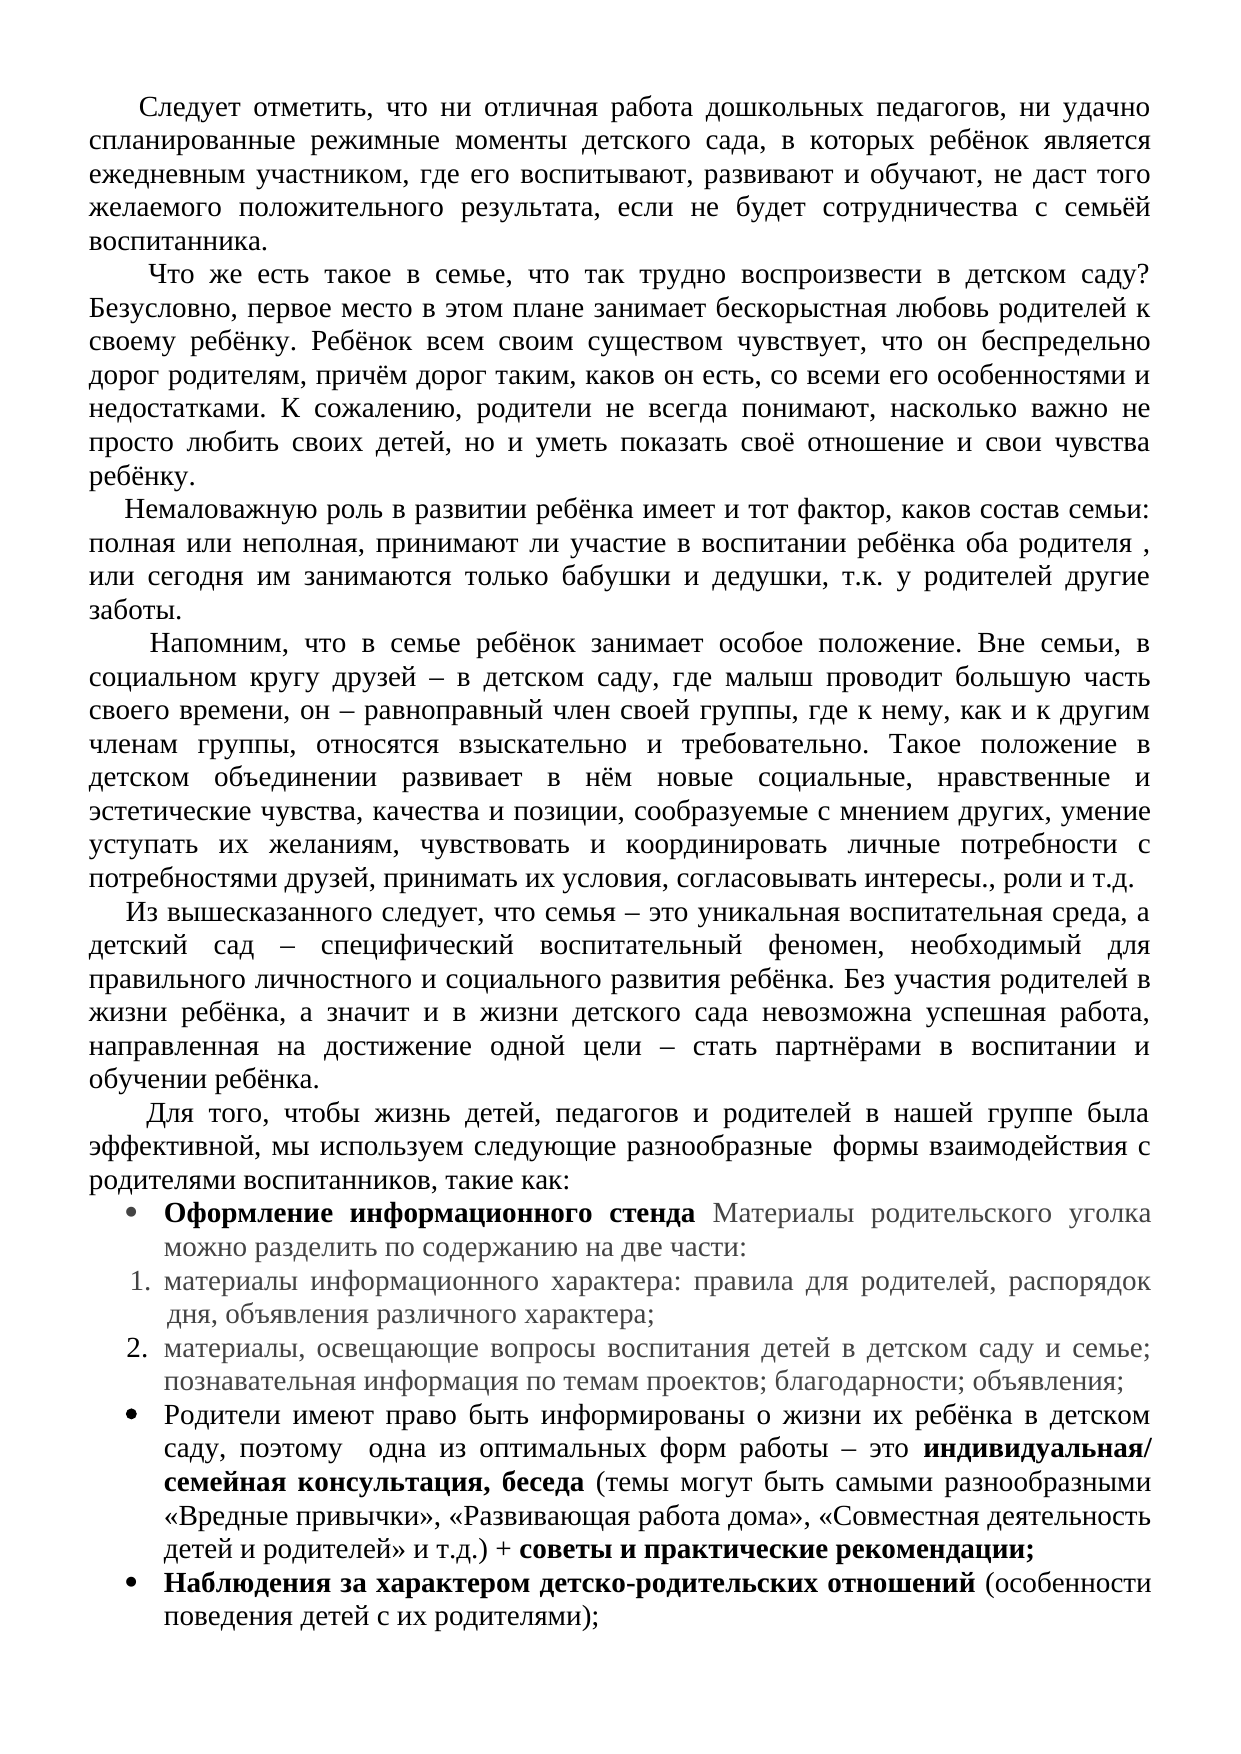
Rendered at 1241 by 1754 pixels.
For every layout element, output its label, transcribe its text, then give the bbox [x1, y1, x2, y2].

text Что же есть такое в семье, что так трудно воспроизвести в детском саду? Безусловно, первое место в этом плане занимает бескорыстная любовь родителей к своему ребёнку. Ребёнок всем своим существом чувствует, что он беспредельно дорог родителям, причём дорог таким, каков он есть, со всеми его особенностями и недостатками. К сожалению, родители не всегда понимают, насколько важно не просто любить своих детей, но и уметь показать своё отношение и свои чувства ребёнку. [89, 256, 1152, 491]
list Наблюдения за характером детско-родительских отношений (особенности поведения детей с их родителями); [126, 1565, 1152, 1632]
list Оформление информационного стенда Материалы родительского уголка можно разделить по содержанию на две части: [126, 1196, 1152, 1263]
list материалы информационного характера: правила для родителей, распорядок дня, объявления различного характера; [129, 1263, 1152, 1330]
text Немаловажную роль в развитии ребёнка имеет и тот фактор, каков состав семьи: полная или неполная, принимают ли участие в воспитании ребёнка оба родителя , или сегодня им занимаются только бабушки и дедушки, т.к. у родителей другие заботы. [89, 491, 1152, 625]
text Для того, чтобы жизнь детей, педагогов и родителей в нашей группе была эффективной, мы используем следующие разнообразные формы взаимодействия с родителями воспитанников, такие как: [89, 1095, 1152, 1196]
text Напомним, что в семье ребёнок занимает особое положение. Вне семьи, в социальном кругу друзей – в детском саду, где малыш проводит большую часть своего времени, он – равноправный член своей группы, где к нему, как и к другим членам группы, относятся взыскательно и требовательно. Такое положение в детском объединении развивает в нём новые социальные, нравственные и эстетические чувства, качества и позиции, сообразуемые с мнением других, умение уступать их желаниям, чувствовать и координировать личные потребности с потребностями друзей, принимать их условия, согласовывать интересы., роли и т.д. [89, 625, 1152, 894]
text Из вышесказанного следует, что семья – это уникальная воспитательная среда, а детский сад – специфический воспитательный феномен, необходимый для правильного личностного и социального развития ребёнка. Без участия родителей в жизни ребёнка, а значит и в жизни детского сада невозможна успешная работа, направленная на достижение одной цели – стать партнёрами в воспитании и обучении ребёнка. [89, 894, 1152, 1095]
text Следует отметить, что ни отличная работа дошкольных педагогов, ни удачно спланированные режимные моменты детского сада, в которых ребёнок является ежедневным участником, где его воспитывают, развивают и обучают, не даст того желаемого положительного результата, если не будет сотрудничества с семьёй воспитанника. [89, 89, 1152, 256]
list материалы, освещающие вопросы воспитания детей в детском саду и семье; познавательная информация по темам проектов; благодарности; объявления; [126, 1330, 1152, 1397]
list Родители имеют право быть информированы о жизни их ребёнка в детском саду, поэтому одна из оптимальных форм работы – это индивидуальная/ семейная консультация, беседа (темы могут быть самыми разнообразными «Вредные привычки», «Развивающая работа дома», «Совместная деятельность детей и родителей» и т.д.) + советы и практические рекомендации; [126, 1397, 1152, 1565]
